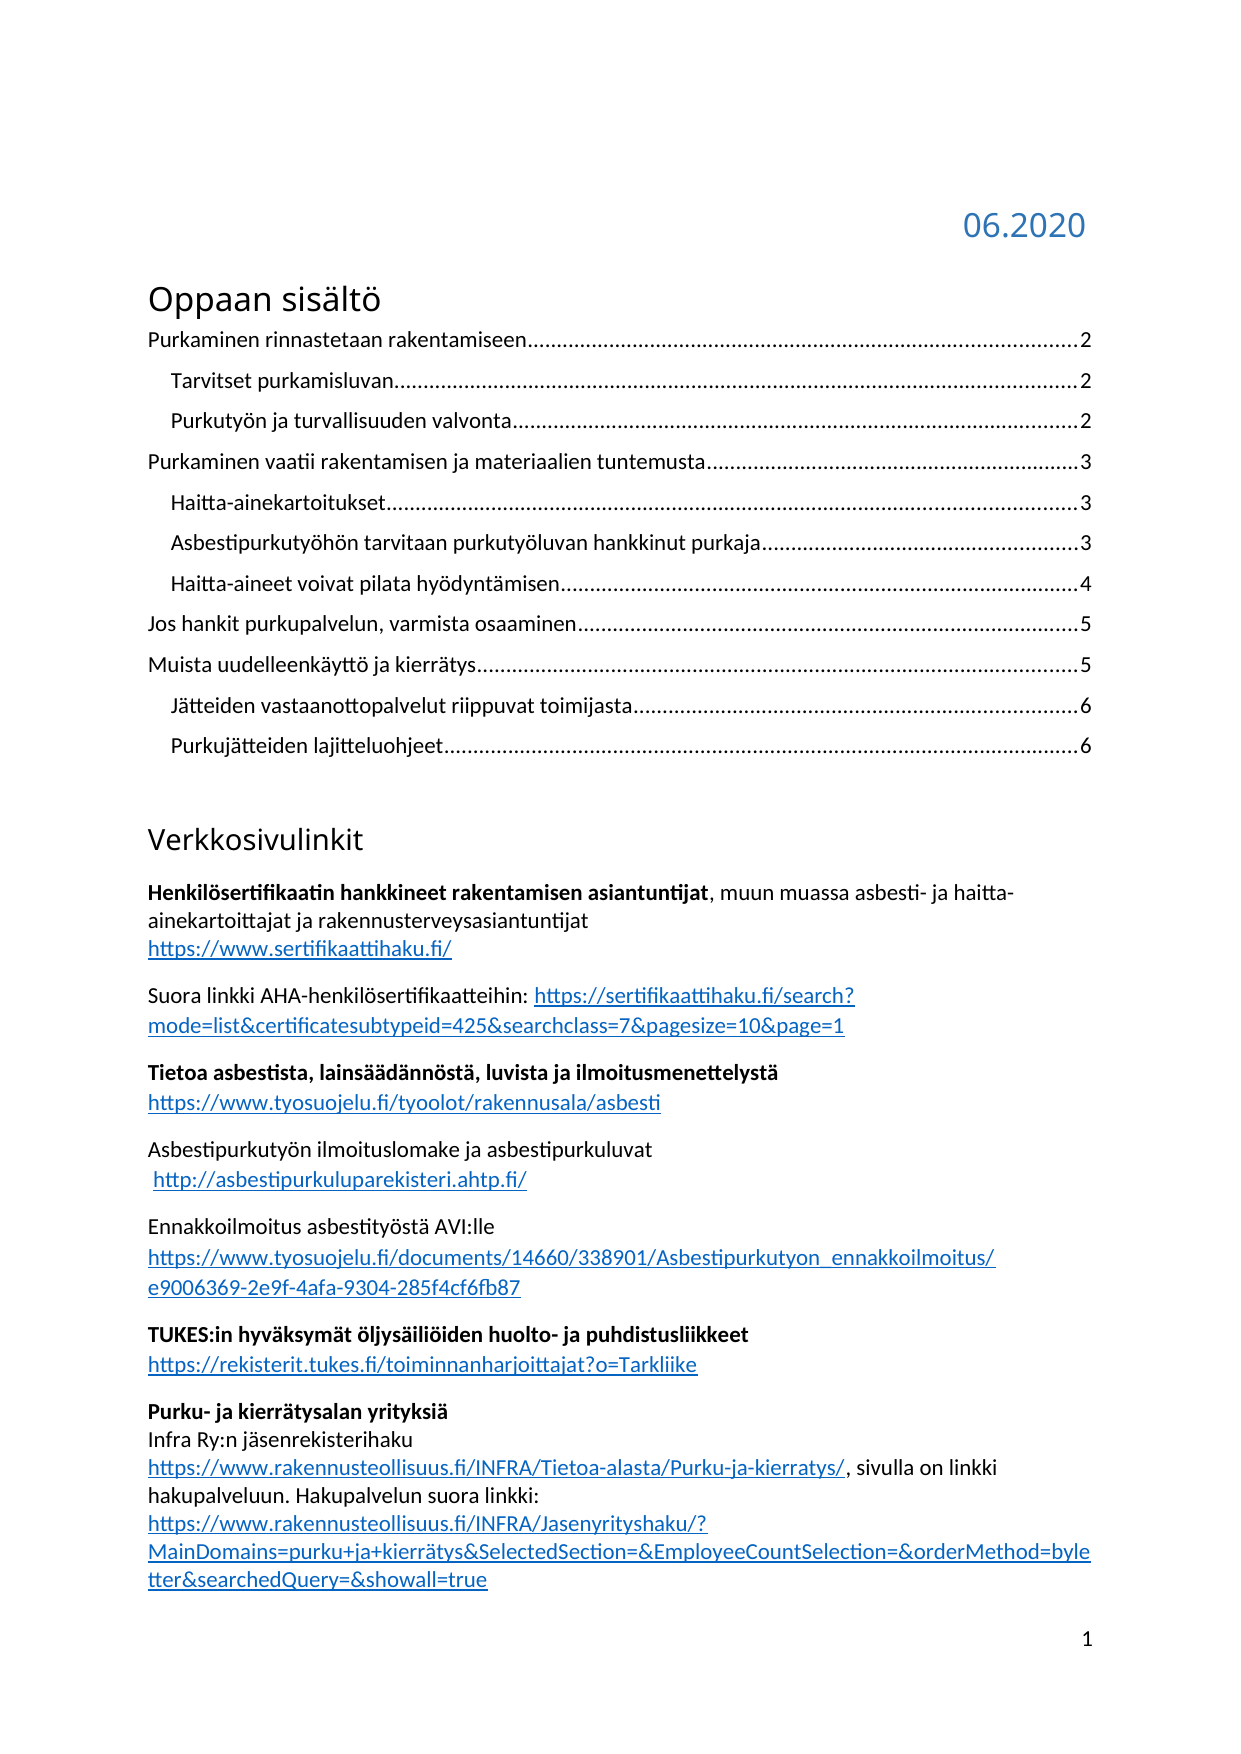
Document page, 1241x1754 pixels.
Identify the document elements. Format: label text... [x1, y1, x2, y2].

text Ennakkoilmoitus asbestityöstä AVI:lle https://www.tyosuojelu.fi/documents/14660/338901/Asbestipurkutyon_ennakkoilmoitus/e9006369-2e9f-4afa-9304-285f4cf6fb87 [148, 1212, 1092, 1301]
text Henkilösertifikaatin hankkineet rakentamisen asiantuntijat, muun muassa asbesti- ja haitta-ainekartoittajat ja rakennusterveysasiantuntijat [148, 878, 1092, 934]
text Purku- ja kierrätysalan yrityksiä [148, 1397, 1092, 1425]
text https://www.rakennusteollisuus.fi/INFRA/Tietoa-alasta/Purku-ja-kierratys/, sivulla on linkki hakupalveluun. Hakupalvelun suora linkki: https://www.rakennusteollisuus.fi/INFRA/Jasenyrityshaku/?MainDomains=purku+ja+kierrätys&SelectedSection=&EmployeeCountSelection=&orderMethod=byletter&searchedQuery=&showall=true [148, 1453, 1092, 1593]
text Asbestipurkutyön ilmoituslomake ja asbestipurkuluvat [148, 1135, 1092, 1163]
text https://www.tyosuojelu.fi/tyoolot/rakennusala/asbesti [148, 1088, 1092, 1117]
text Suora linkki AHA-henkilösertifikaatteihin: https://sertifikaattihaku.fi/search?mode=list&certificatesubtypeid=425&searchclass=7&pagesize=10&page=1 [148, 981, 1092, 1039]
text Infra Ry:n jäsenrekisterihaku [148, 1425, 1092, 1453]
text Verkkosivulinkit [148, 819, 1092, 858]
text https://www.sertifikaattihaku.fi/ [148, 934, 1092, 962]
text http://asbestipurkuluparekisteri.ahtp.fi/ [148, 1166, 1092, 1194]
text https://rekisterit.tukes.fi/toiminnanharjoittajat?o=Tarkliike [148, 1350, 1092, 1378]
text Tietoa asbestista, lainsäädännöstä, luvista ja ilmoitusmenettelystä [148, 1058, 1092, 1086]
text TUKES:in hyväksymät öljysäiliöiden huolto- ja puhdistusliikkeet [148, 1320, 1092, 1348]
subtitle 06.2020 [148, 202, 1092, 248]
